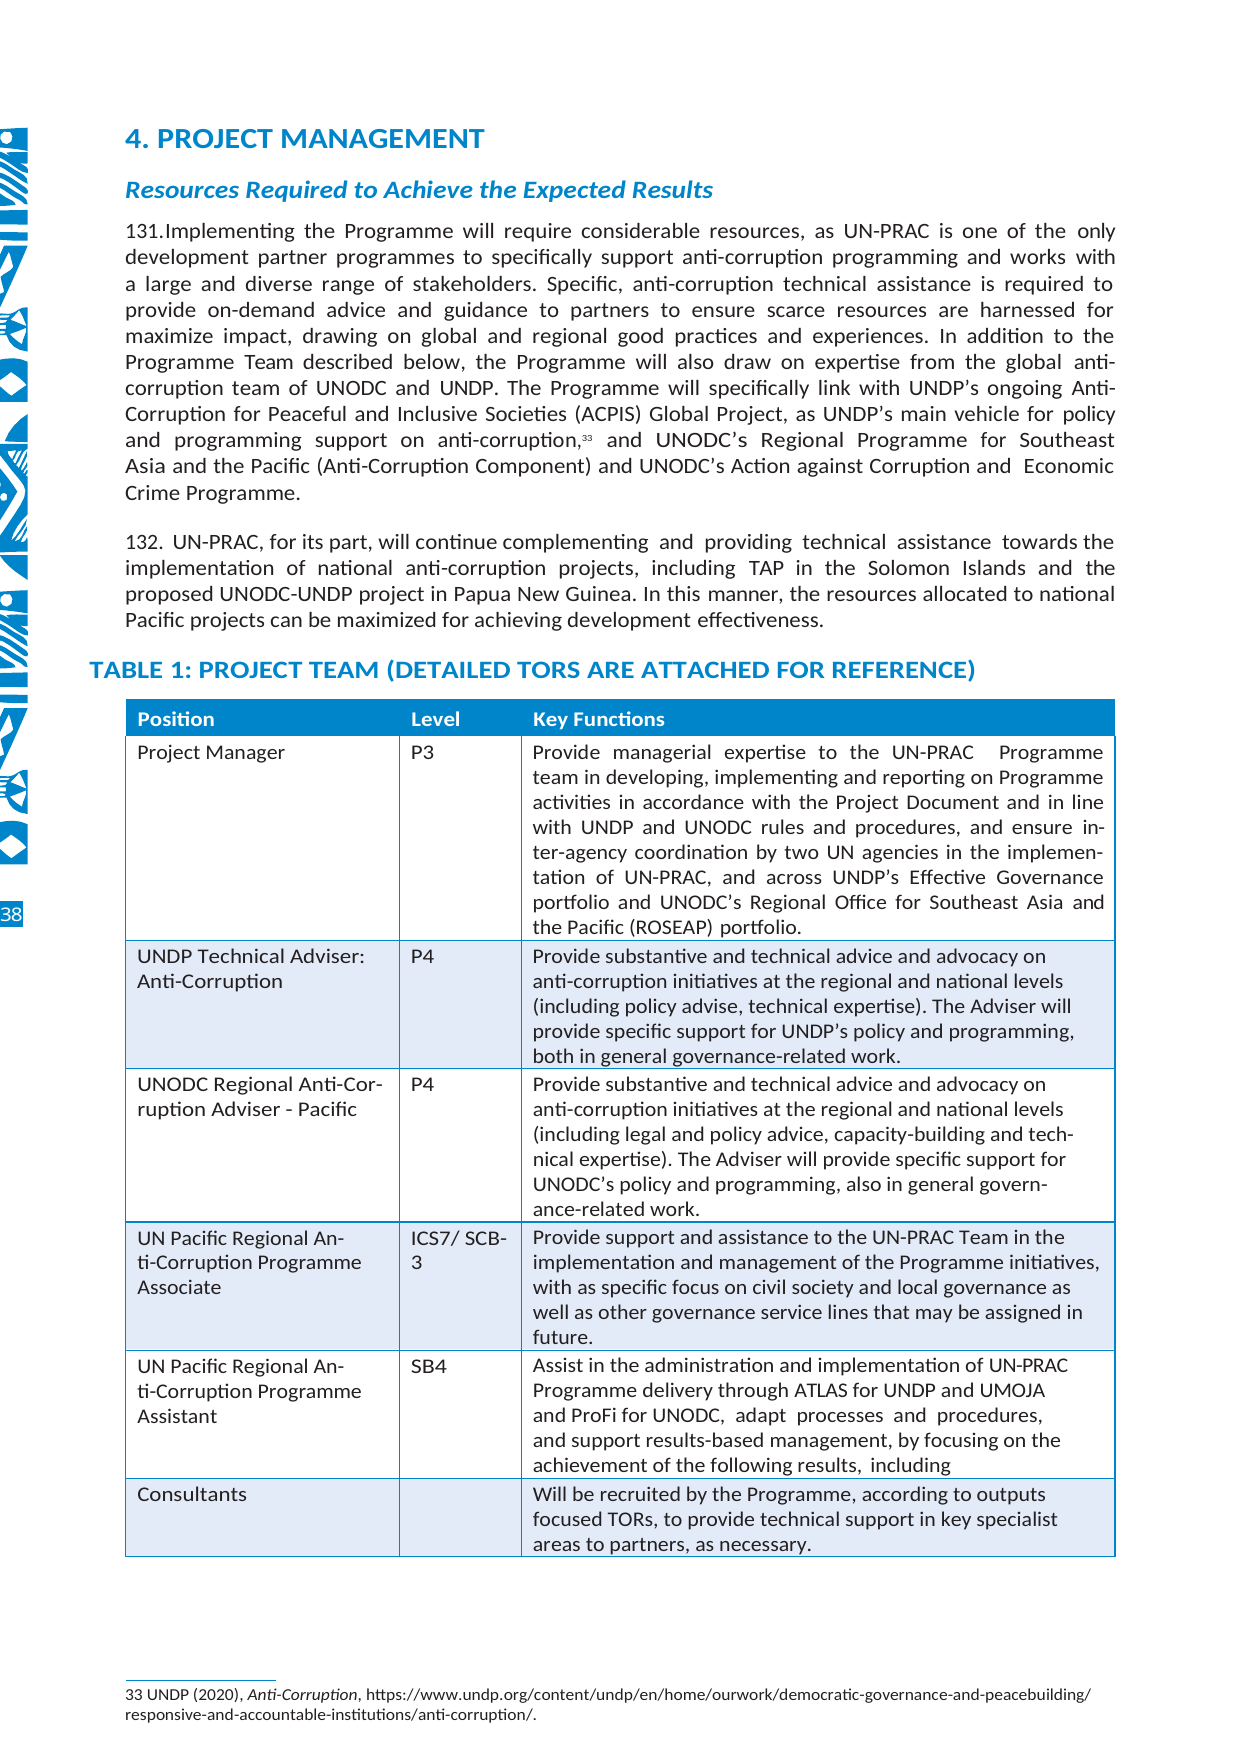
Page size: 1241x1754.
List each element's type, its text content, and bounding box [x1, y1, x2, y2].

text 33 UNDP (2020), Anti-Corruption, https://www.undp.org/content/undp/en/home/ourwork/democratic-governance-and-peacebuilding/ responsive-and-accountable-institutions/anti-corruption/. [125, 1684, 1096, 1724]
list Implementing the Programme will require considerable resources, as UN-PRAC is one of the only development partner programmes to specifically support anti-corruption programming and works with a large and diverse range of stakeholders. Specific, anti-corruption technical assistance is required to provide on-demand advice and guidance to partners to ensure scarce resources are harnessed for maximize impact, drawing on global and regional good practices and experiences. In addition to the Programme Team described below, the Programme will also draw on expertise from the global anti- corruption team of UNODC and UNDP. The Programme will specifically link with UNDP’s ongoing Anti- Corruption for Peaceful and Inclusive Societies (ACPIS) Global Project, as UNDP’s main vehicle for policy and programming support on anti-corruption,33 and UNODC’s Regional Programme for Southeast Asia and the Pacific (Anti-Corruption Component) and UNODC’s Action against Corruption and Economic Crime Programme. [125, 218, 1116, 506]
subtitle Resources Required to Achieve the Expected Results [125, 174, 1240, 205]
subtitle 4. PROJECT MANAGEMENT [125, 120, 1240, 155]
text 38 [0, 873, 26, 927]
list UN-PRAC, for its part, will continue complementing and providing technical assistance towards the implementation of national anti-corruption projects, including TAP in the Solomon Islands and the proposed UNODC-UNDP project in Papua New Guinea. In this manner, the resources allocated to national Pacific projects can be maximized for achieving development effectiveness. [125, 528, 1116, 633]
text TABLE 1: PROJECT TEAM (DETAILED TORS ARE ATTACHED FOR REFERENCE) [0, 654, 1066, 685]
